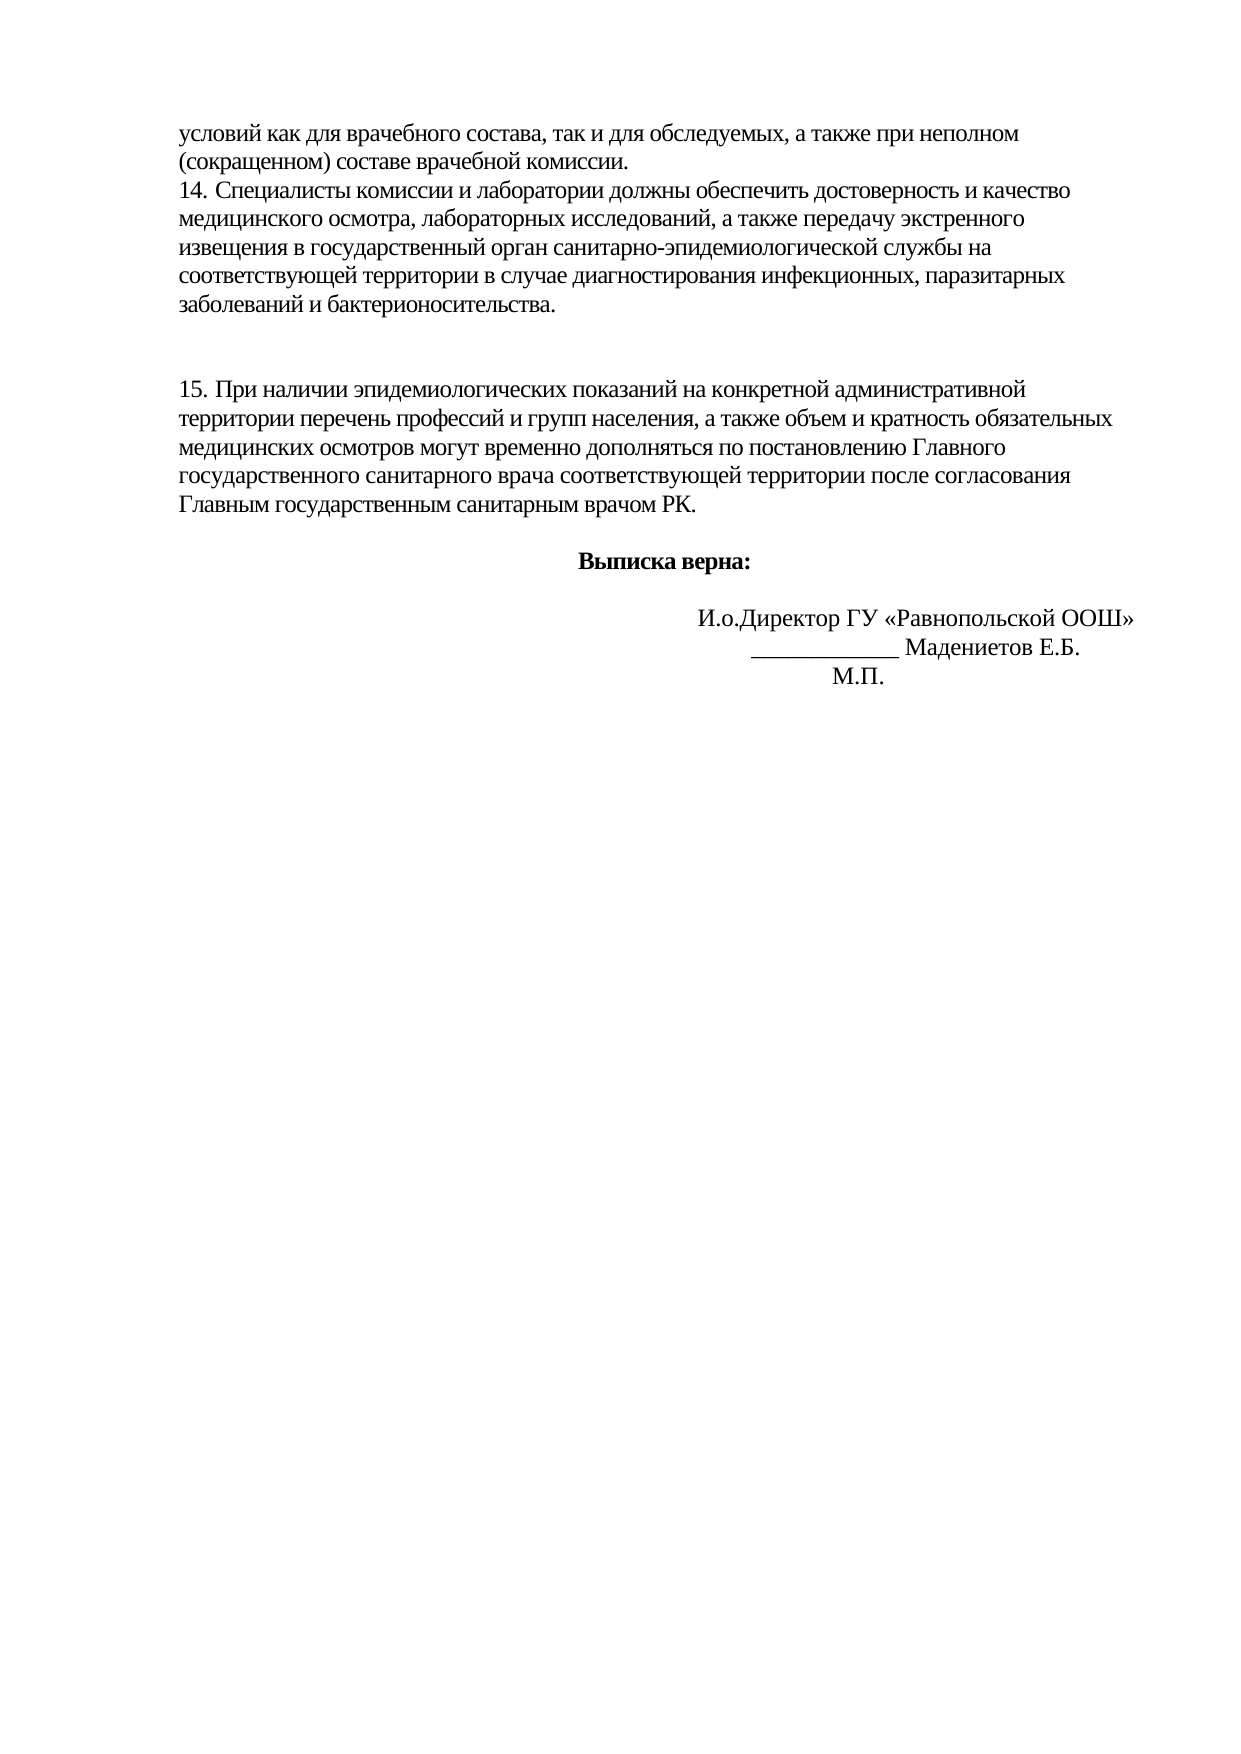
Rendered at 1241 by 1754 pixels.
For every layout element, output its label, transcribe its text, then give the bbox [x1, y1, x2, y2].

text ____________ Мадениетов Е.Б. [177, 632, 1152, 661]
text И.о.Директор ГУ «Равнопольской ООШ» [177, 603, 1152, 632]
list При наличии эпидемиологических показаний на конкретной административной территории перечень профессий и групп населения, а также объем и кратность обязательных медицинских осмотров могут временно дополняться по постановлению Главного государственного санитарного врача соответствующей территории после согласования Главным государственным санитарным врачом РК. [178, 375, 1152, 518]
text М.П. [177, 661, 1152, 690]
text Выписка верна: [178, 546, 1152, 575]
text условий как для врачебного состава, так и для обследуемых, а также при неполном (сокращенном) составе врачебной комиссии. [178, 118, 1056, 175]
list Специалисты комиссии и лаборатории должны обеспечить достоверность и качество медицинского осмотра, лабораторных исследований, а также передачу экстренного извещения в государственный орган санитарно-эпидемиологической службы на соответствующей территории в случае диагностирования инфекционных, паразитарных заболеваний и бактерионосительства. [178, 175, 1152, 318]
